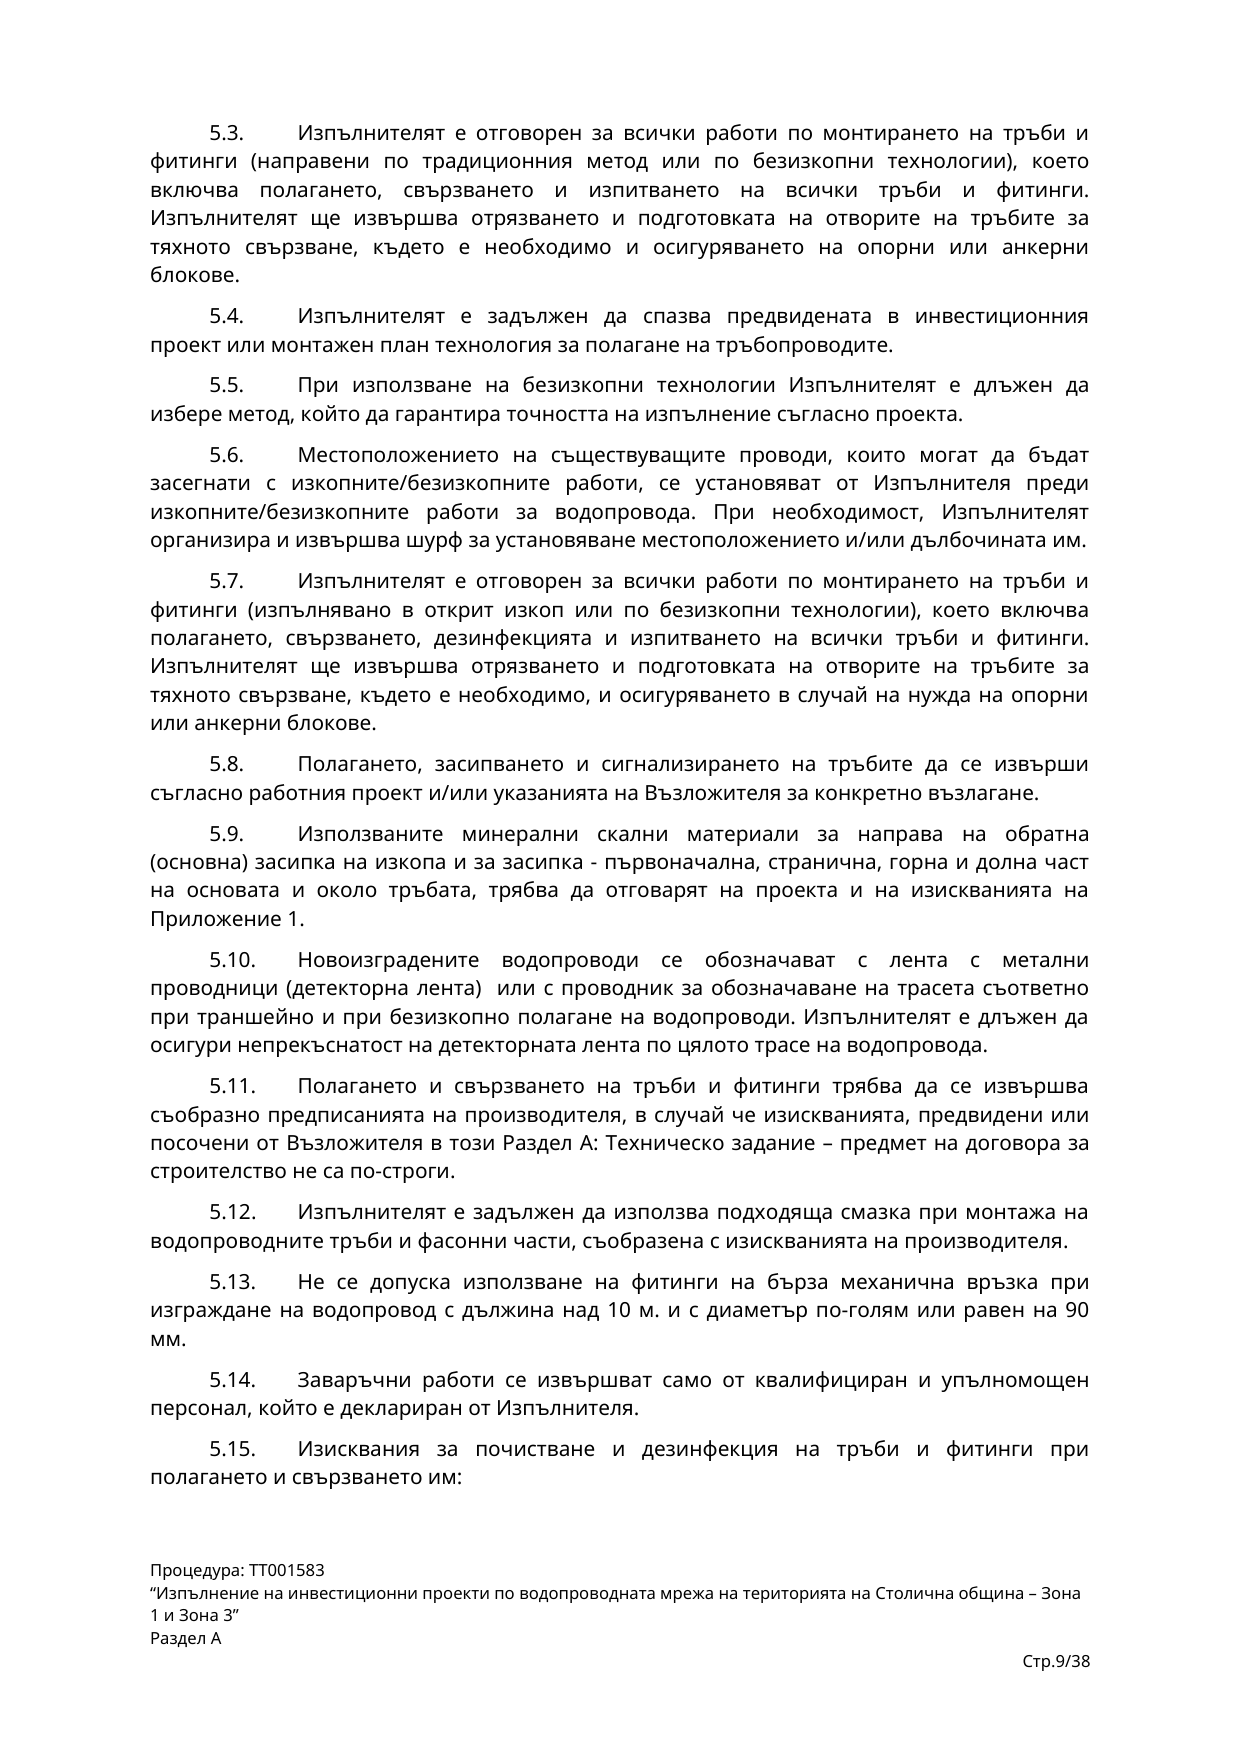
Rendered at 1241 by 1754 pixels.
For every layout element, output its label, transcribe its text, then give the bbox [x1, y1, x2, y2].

list Местоположението на съществуващите проводи, които могат да бъдат засегнати с изкопните/безизкопните работи, се установяват от Изпълнителя преди изкопните/безизкопните работи за водопровода. При необходимост, Изпълнителят организира и извършва шурф за установяване местоположението и/или дълбочината им. [150, 440, 1090, 554]
list Изпълнителят е отговорен за всички работи по монтирането на тръби и фитинги (изпълнявано в открит изкоп или по безизкопни технологии), което включва полагането, свързването, дезинфекцията и изпитването на всички тръби и фитинги. Изпълнителят ще извършва отрязването и подготовката на отворите на тръбите за тяхното свързване, където е необходимо, и осигуряването в случай на нужда на опорни или анкерни блокове. [150, 566, 1090, 737]
list При използване на безизкопни технологии Изпълнителят е длъжен да избере метод, който да гарантира точността на изпълнение съгласно проекта. [150, 371, 1090, 427]
list Новоизградените водопроводи се обозначават с лента с метални проводници (детекторна лента) или с проводник за обозначаване на трасета съответно при траншейно и при безизкопно полагане на водопроводи. Изпълнителят е длъжен да осигури непрекъснатост на детекторната лента по цялото трасе на водопровода. [150, 945, 1090, 1059]
list Използваните минерални скални материали за направа на обратна (основна) засипка на изкопа и за засипка - първоначална, странична, горна и долна част на основата и около тръбата, трябва да отговарят на проекта и на изискванията на Приложение 1. [150, 819, 1090, 932]
list Изисквания за почистване и дезинфекция на тръби и фитинги при полагането и свързването им: [150, 1434, 1090, 1491]
list Изпълнителят е задължен да спазва предвидената в инвестиционния проект или монтажен план технология за полагане на тръбопроводите. [150, 301, 1090, 358]
list Заваръчни работи се извършват само от квалифициран и упълномощен персонал, който е деклариран от Изпълнителя. [150, 1365, 1090, 1422]
list Изпълнителят е задължен да използва подходяща смазка при монтажа на водопроводните тръби и фасонни части, съобразена с изискванията на производителя. [150, 1197, 1090, 1254]
list Полагането, засипването и сигнализирането на тръбите да се извърши съгласно работния проект и/или указанията на Възложителя за конкретно възлагане. [150, 749, 1090, 806]
list Не се допуска използване на фитинги на бърза механична връзка при изграждане на водопровод с дължина над 10 м. и с диаметър по-голям или равен на 90 мм. [150, 1267, 1090, 1352]
list Полагането и свързването на тръби и фитинги трябва да се извършва съобразно предписанията на производителя, в случай че изискванията, предвидени или посочени от Възложителя в този Раздел А: Техническо задание – предмет на договора за строителство не са по-строги. [150, 1071, 1090, 1185]
list Изпълнителят е отговорен за всички работи по монтирането на тръби и фитинги (направени по традиционния метод или по безизкопни технологии), което включва полагането, свързването и изпитването на всички тръби и фитинги. Изпълнителят ще извършва отрязването и подготовката на отворите на тръбите за тяхното свързване, където е необходимо и осигуряването на опорни или анкерни блокове. [150, 118, 1090, 289]
